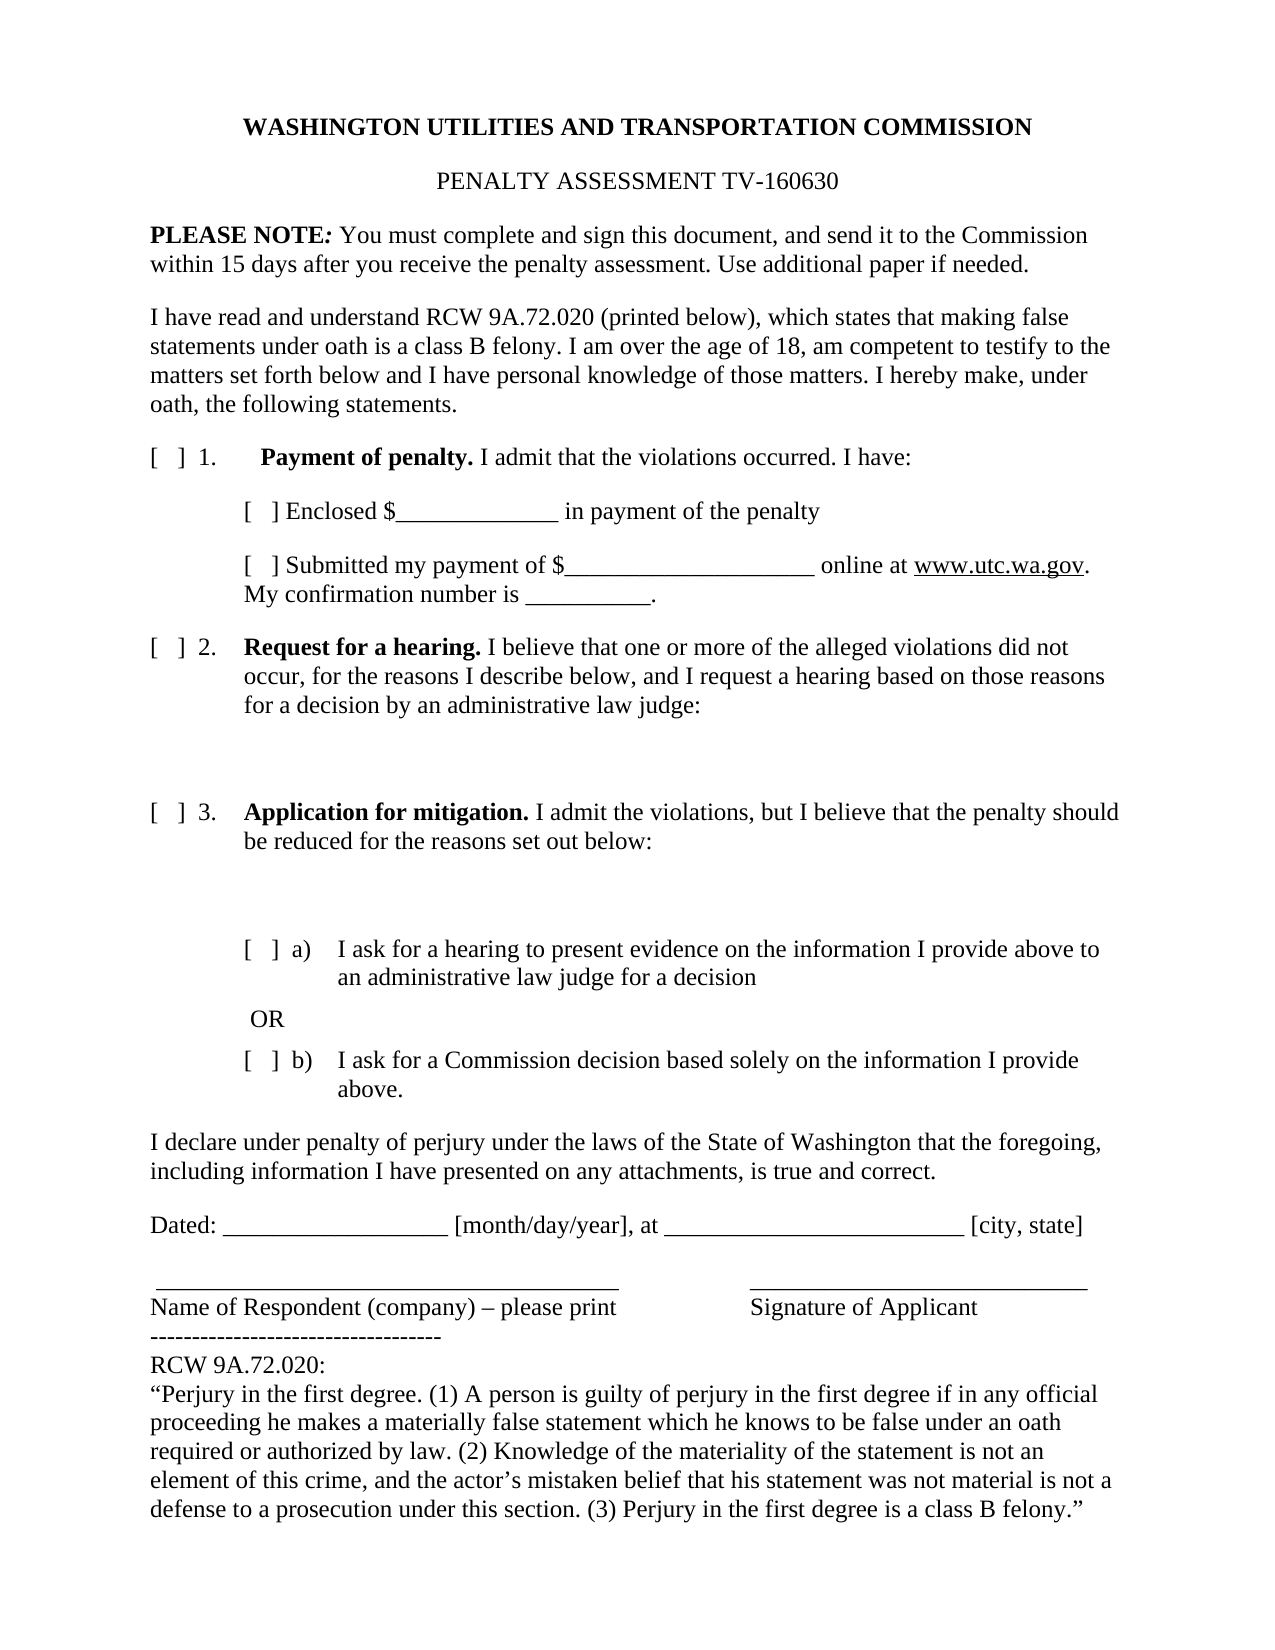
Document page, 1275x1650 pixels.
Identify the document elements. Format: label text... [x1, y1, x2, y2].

text Dated: __________________ [month/day/year], at ________________________ [city, state] [150, 1210, 1125, 1239]
subtitle WASHINGTON UTILITIES AND TRANSPORTATION COMMISSION [150, 112, 1125, 141]
text [ ] Enclosed $_____________ in payment of the penalty [225, 496, 1125, 525]
text [ ] Submitted my payment of $____________________ online at www.utc.wa.gov. My confirmation number is __________. [225, 550, 1125, 607]
text [ ] 2. Request for a hearing. I believe that one or more of the alleged violations did not occur, for the reasons I describe below, and I request a hearing based on those reasons for a decision by an administrative law judge: [150, 632, 1125, 719]
text I have read and understand RCW 9A.72.020 (printed below), which states that making false statements under oath is a class B felony. I am over the age of 18, am competent to testify to the matters set forth below and I have personal knowledge of those matters. I hereby make, under oath, the following statements. [150, 302, 1125, 417]
text I declare under penalty of perjury under the laws of the State of Washington that the foregoing, including information I have presented on any attachments, is true and correct. [150, 1127, 1125, 1185]
text PENALTY ASSESSMENT TV-160630 [150, 166, 1125, 195]
text _____________________________________ ___________________________ Name of Respondent (company) – please print Signature of Applicant ----------------------------------- RCW 9A.72.020: “Perjury in the first degree. (1) A person is guilty of perjury in the first degree if in any official proceeding he makes a materially false statement which he knows to be false under an oath required or authorized by law. (2) Knowledge of the materiality of the statement is not an element of this crime, and the actor’s mistaken belief that his statement was not material is not a defense to a prosecution under this section. (3) Perjury in the first degree is a class B felony.” [150, 1264, 1125, 1522]
text [ ] a) I ask for a hearing to present evidence on the information I provide above to an administrative law judge for a decision [150, 934, 1125, 991]
text [ ] b) I ask for a Commission decision based solely on the information I provide above. [150, 1045, 1125, 1102]
text [ ] 1. Payment of penalty. I admit that the violations occurred. I have: [150, 442, 1125, 471]
text PLEASE NOTE: You must complete and sign this document, and send it to the Commission within 15 days after you receive the penalty assessment. Use additional paper if needed. [150, 220, 1125, 277]
text [ ] 3. Application for mitigation. I admit the violations, but I believe that the penalty should be reduced for the reasons set out below: [150, 797, 1125, 855]
text OR [150, 1004, 1125, 1032]
